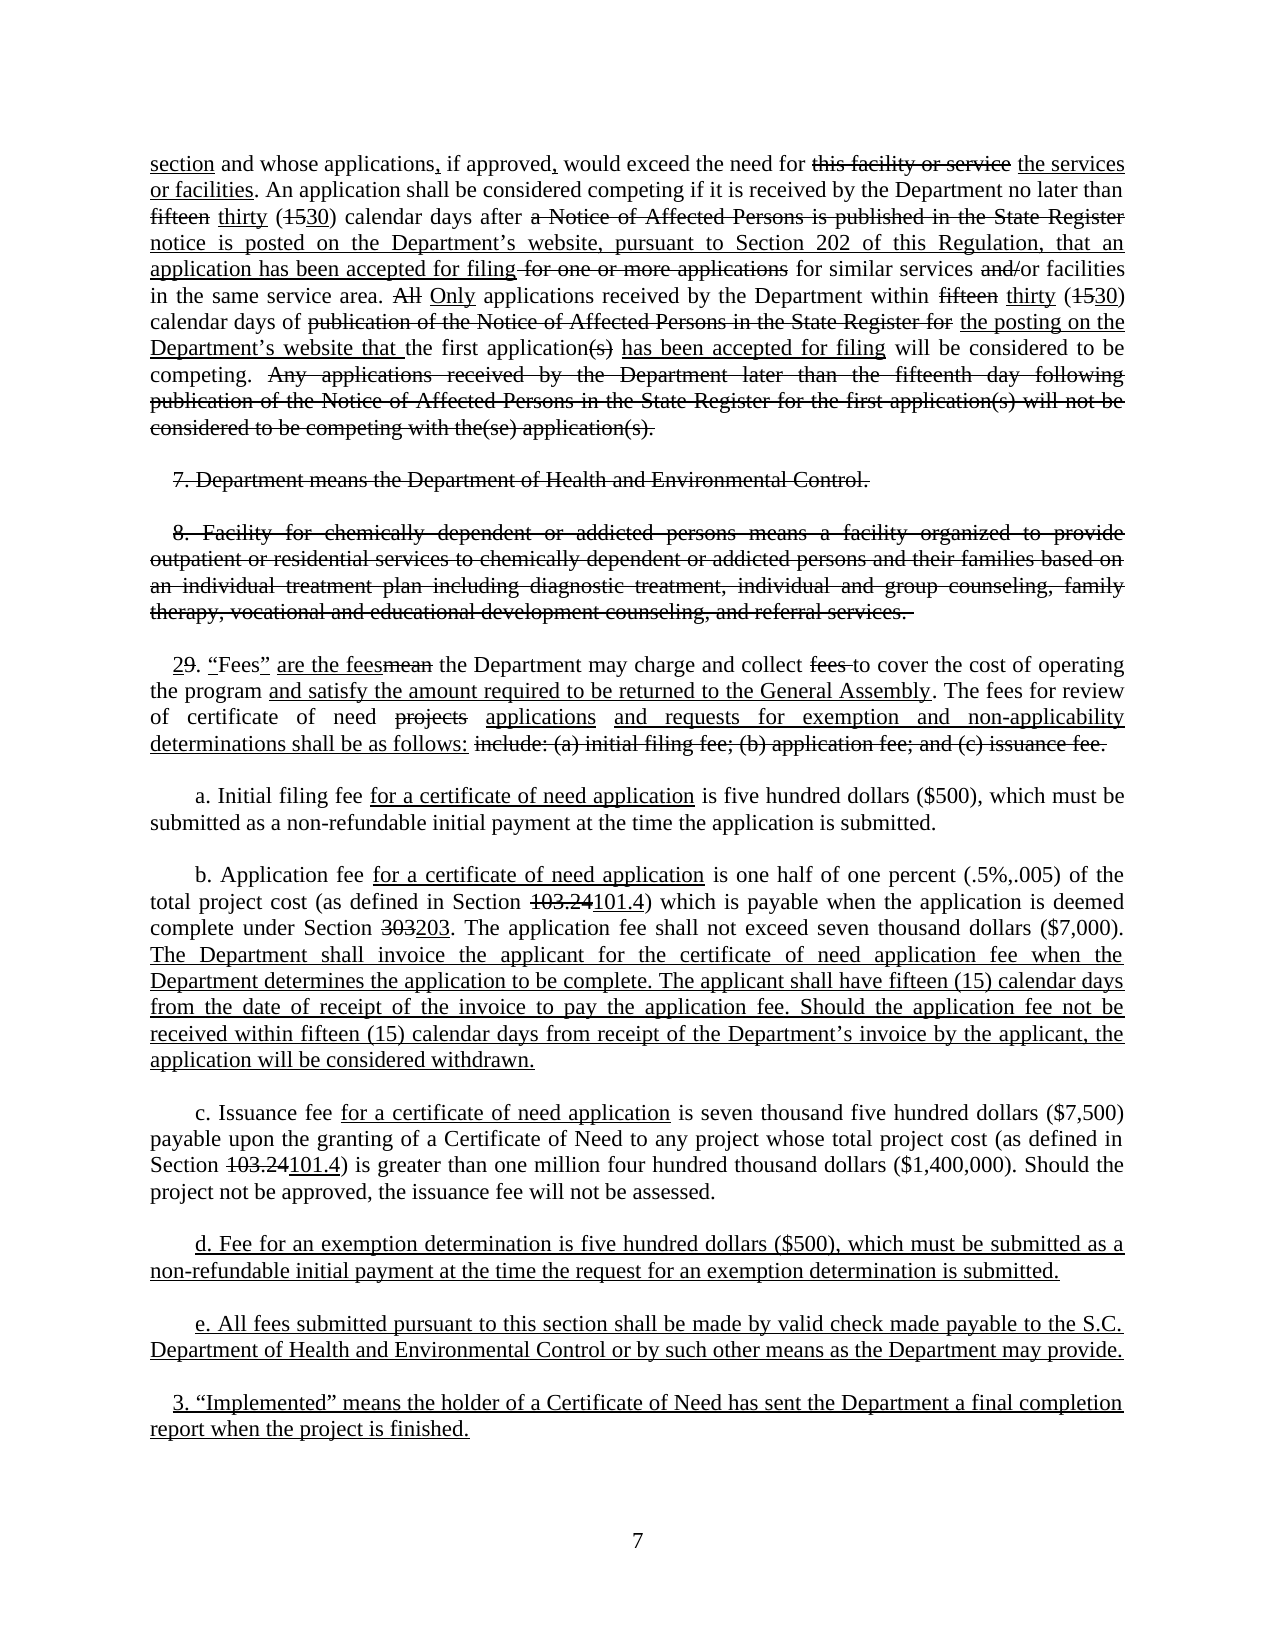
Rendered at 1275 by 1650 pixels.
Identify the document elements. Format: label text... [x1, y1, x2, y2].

text a. Initial filing fee for a certificate of need application is five hundred dollars ($500), which must be submitted as a non-refundable initial payment at the time the application is submitted. [150, 782, 1125, 835]
text 8. Facility for chemically dependent or addicted persons means a facility organized to provide outpatient or residential services to chemically dependent or addicted persons and their families based on an individual treatment plan including diagnostic treatment, individual and group counseling, family therapy, vocational and educational development counseling, and referral services. [150, 519, 1125, 586]
text e. All fees submitted pursuant to this section shall be made by valid check made payable to the S.C. Department of Health and Environmental Control or by such other means as the Department may provide. [150, 1309, 1125, 1362]
text c. Issuance fee for a certificate of need application is seven thousand five hundred dollars ($7,500) payable upon the granting of a Certificate of Need to any project whose total project cost (as defined in Section 103.24101.4) is greater than one million four hundred thousand dollars ($1,400,000). Should the project not be approved, the issuance fee will not be assessed. [150, 1099, 1125, 1204]
text 3. “Implemented” means the holder of a Certificate of Need has sent the Department a final completion report when the project is finished. [150, 1389, 1125, 1441]
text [150, 150, 1125, 252]
text d. Fee for an exemption determination is five hundred dollars ($500), which must be submitted as a non-refundable initial payment at the time the request for an exemption determination is submitted. [150, 1231, 1125, 1283]
text 8. Facility for chemically dependent or addicted persons means a facility organized to provide outpatient or residential services to chemically dependent or addicted persons and their families based on an individual treatment plan including diagnostic treatment, individual and group counseling, family therapy, vocational and educational development counseling, and referral services. [150, 587, 1125, 624]
text b. Application fee for a certificate of need application is one half of one percent (.5%,.005) of the total project cost (as defined in Section 103.24101.4) which is payable when the application is deemed complete under Section 303203. The application fee shall not exceed seven thousand dollars ($7,000). The Department shall invoice the applicant for the certificate of need application fee when the Department determines the application to be complete. The applicant shall have fifteen (15) calendar days from the date of receipt of the invoice to pay the application fee. Should the application fee not be received within fifteen (15) calendar days from receipt of the Department’s invoice by the applicant, the application will be considered withdrawn. [150, 862, 1125, 990]
text 7. Department means the Department of Health and Environmental Control. [150, 466, 1125, 493]
text 29. “Fees” are the feesmean the Department may charge and collect fees to cover the cost of operating the program and satisfy the amount required to be returned to the General Assembly. The fees for review of certificate of need projects applications and requests for exemption and non-applicability determinations shall be as follows: include: (a) initial filing fee; (b) application fee; and (c) issuance fee. [150, 651, 1125, 756]
